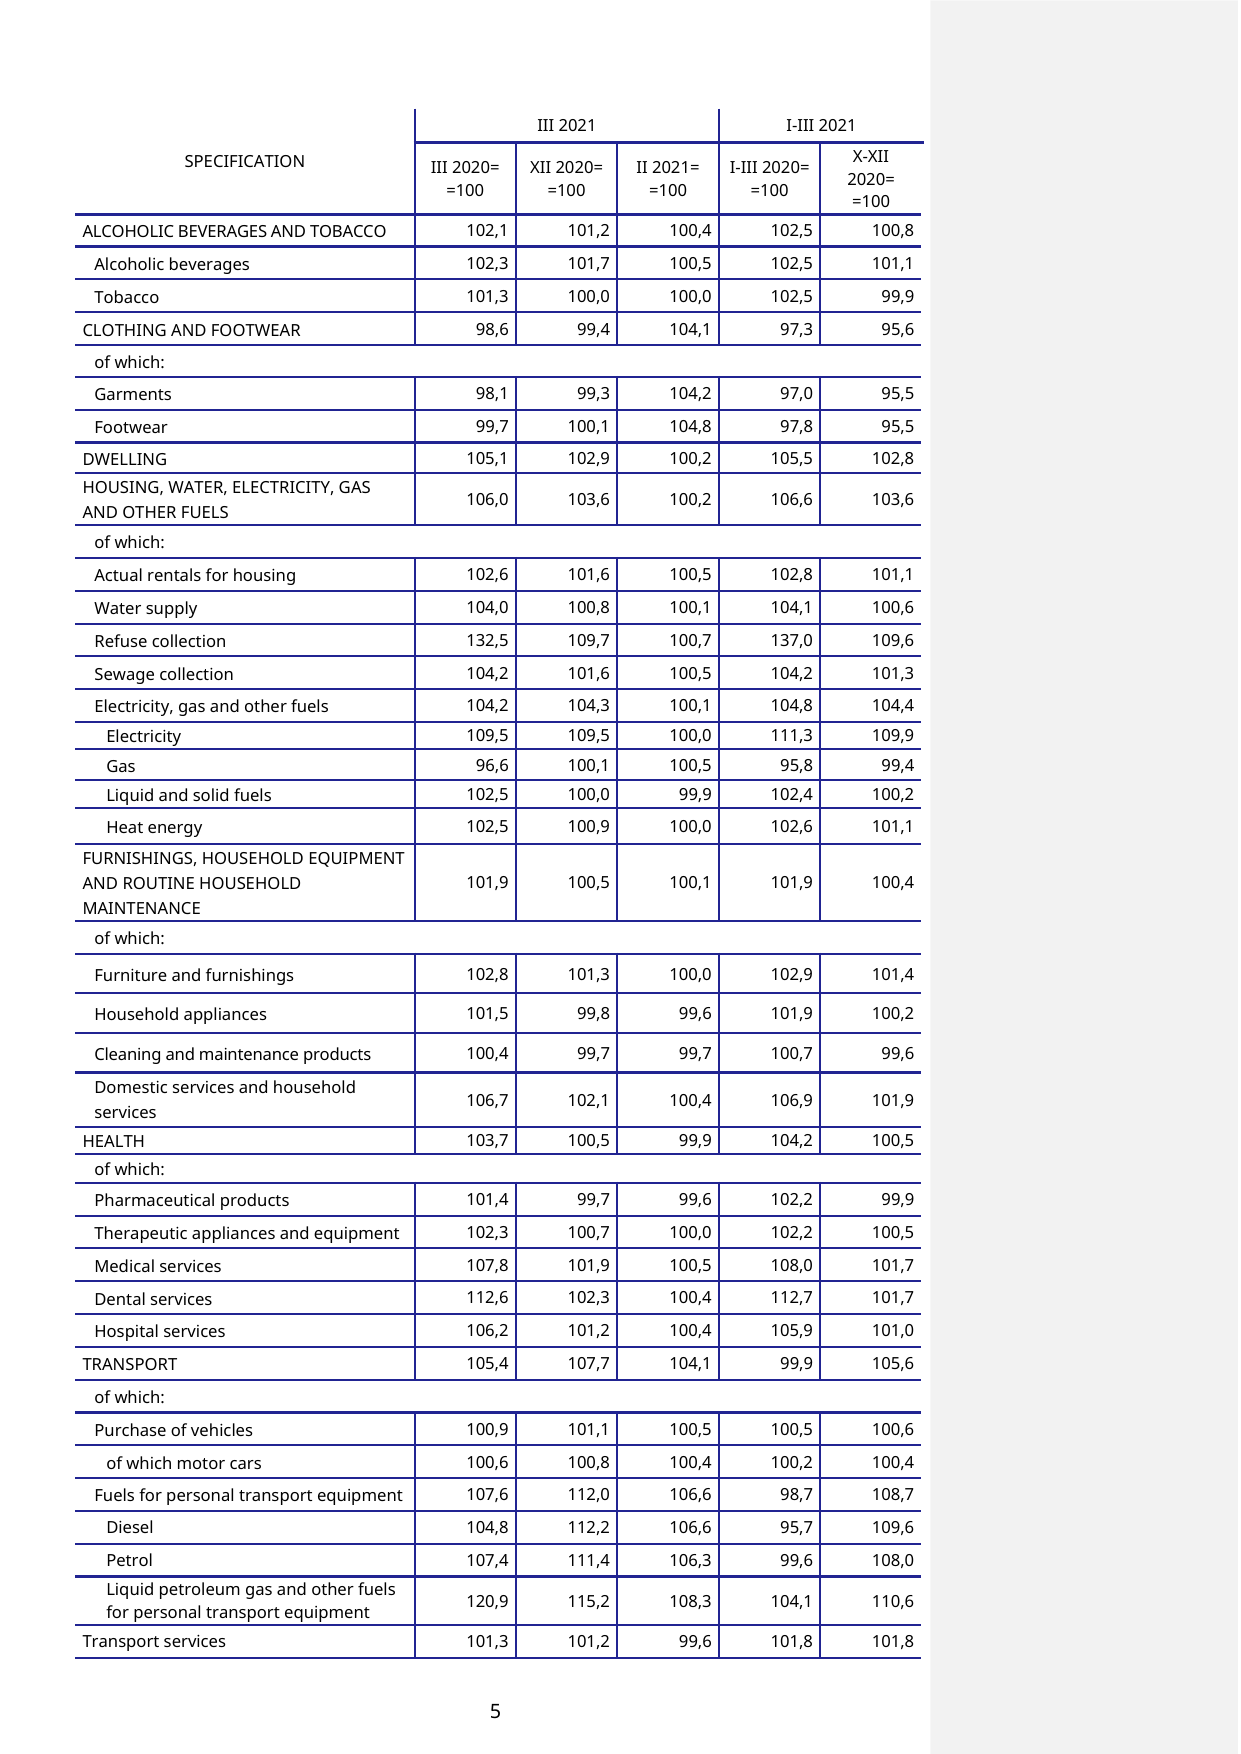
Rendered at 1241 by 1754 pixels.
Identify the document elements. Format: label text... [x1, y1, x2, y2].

table_cell HOUSING, WATER, ELECTRICITY, GAS AND OTHER FUELS [75, 474, 414, 524]
table_cell 99,4 [517, 313, 616, 344]
table_cell Water supply [75, 592, 414, 622]
table_cell 104,2 [720, 657, 819, 688]
table_cell 100,5 [618, 248, 718, 278]
table_cell 100,2 [618, 444, 718, 472]
table_cell 100,5 [720, 1414, 819, 1444]
table_cell 100,1 [517, 750, 616, 779]
table_cell 100,4 [821, 1446, 921, 1477]
table_cell 100,2 [821, 994, 921, 1032]
table_cell Fuels for personal transport equipment [75, 1479, 414, 1510]
table_cell 99,4 [821, 750, 921, 779]
table_cell 101,2 [517, 1626, 616, 1657]
table_cell Electricity [75, 723, 414, 748]
table_cell 109,7 [517, 625, 616, 655]
table_cell 100,0 [618, 280, 718, 311]
table_cell 95,7 [720, 1512, 819, 1543]
table_cell Domestic services and household services [75, 1074, 414, 1126]
table_cell Garments [75, 378, 414, 409]
table_cell 99,6 [618, 994, 718, 1032]
table_cell 101,9 [720, 994, 819, 1032]
table_cell 99,9 [821, 1184, 921, 1214]
table_cell 100,2 [821, 781, 921, 807]
table_cell [820, 1381, 921, 1411]
table_cell 99,9 [618, 1128, 718, 1153]
table_cell 101,9 [821, 1074, 921, 1126]
table_cell 97,8 [720, 411, 819, 441]
table_cell [516, 1381, 617, 1411]
table_cell 100,5 [618, 750, 718, 779]
table_cell 132,5 [416, 625, 515, 655]
table_cell Tobacco [75, 280, 414, 311]
table_cell 102,8 [821, 444, 921, 472]
table_header I-III 2021 [720, 109, 924, 141]
table_cell [415, 346, 516, 376]
table_cell 99,6 [821, 1034, 921, 1071]
table_cell 100,7 [720, 1034, 819, 1071]
table_cell 98,1 [416, 378, 515, 409]
table_cell 95,5 [821, 411, 921, 441]
table_cell HEALTH [75, 1128, 414, 1153]
table_cell TRANSPORT [75, 1348, 414, 1378]
table_cell 97,0 [720, 378, 819, 409]
table_cell 109,6 [821, 1512, 921, 1543]
table_cell 100,8 [821, 216, 921, 245]
table_cell 100,6 [821, 592, 921, 622]
table_cell 104,2 [618, 378, 718, 409]
table_cell 101,3 [517, 955, 616, 992]
table_cell 102,1 [517, 1074, 616, 1126]
table_cell X-XII 2020= =100 [821, 144, 921, 213]
table_cell 100,0 [618, 1217, 718, 1247]
table_cell 101,1 [821, 248, 921, 278]
table_cell 107,4 [416, 1545, 515, 1575]
table_cell 101,7 [517, 248, 616, 278]
table_cell 100,5 [821, 1217, 921, 1247]
table_cell 106,6 [618, 1479, 718, 1510]
table_cell 99,9 [720, 1348, 819, 1378]
table_cell III 2020= =100 [416, 144, 515, 213]
table_cell Household appliances [75, 994, 414, 1032]
table_cell 99,3 [517, 378, 616, 409]
table_cell [617, 1155, 719, 1182]
table_cell 97,3 [720, 313, 819, 344]
table_cell 101,1 [517, 1414, 616, 1444]
table_cell 99,8 [517, 994, 616, 1032]
table_cell Electricity, gas and other fuels [75, 690, 414, 721]
table_cell Footwear [75, 411, 414, 441]
table_cell CLOTHING AND FOOTWEAR [75, 313, 414, 344]
table_cell 104,1 [720, 592, 819, 622]
table_cell 101,2 [517, 216, 616, 245]
table_cell [617, 922, 719, 953]
table_cell 100,6 [416, 1446, 515, 1477]
table_cell 100,4 [821, 845, 921, 920]
table_cell [516, 526, 617, 557]
table_cell 104,2 [416, 690, 515, 721]
table_cell [719, 526, 820, 557]
table_cell I-III 2020= =100 [720, 144, 819, 213]
table_cell 99,7 [517, 1184, 616, 1214]
table_cell 107,7 [517, 1348, 616, 1378]
table_cell 99,9 [821, 280, 921, 311]
table_cell 100,2 [720, 1446, 819, 1477]
table_cell 109,5 [416, 723, 515, 748]
table_cell Furniture and furnishings [75, 955, 414, 992]
table_cell 100,0 [618, 955, 718, 992]
table_cell of which: [75, 922, 414, 953]
table_cell Dental services [75, 1282, 414, 1313]
table_cell 101,7 [821, 1249, 921, 1280]
table_cell 101,3 [416, 1626, 515, 1657]
table_cell FURNISHINGS, HOUSEHOLD EQUIPMENT AND ROUTINE HOUSEHOLD MAINTENANCE [75, 845, 414, 920]
table_cell Gas [75, 750, 414, 779]
table_cell 103,6 [517, 474, 616, 524]
table_cell 100,8 [517, 1446, 616, 1477]
table_cell [415, 526, 516, 557]
table_cell 100,1 [618, 592, 718, 622]
table_cell 102,5 [720, 248, 819, 278]
table_cell [719, 1155, 820, 1182]
table_cell 108,0 [720, 1249, 819, 1280]
table_cell Hospital services [75, 1315, 414, 1346]
table_cell Pharmaceutical products [75, 1184, 414, 1214]
table_cell 101,2 [517, 1315, 616, 1346]
table_cell 111,3 [720, 723, 819, 748]
table_cell 104,1 [618, 1348, 718, 1378]
table_cell 115,2 [517, 1578, 616, 1624]
table_cell 106,7 [416, 1074, 515, 1126]
table_cell 106,2 [416, 1315, 515, 1346]
table_cell 106,0 [416, 474, 515, 524]
table_cell Sewage collection [75, 657, 414, 688]
table_cell 109,9 [821, 723, 921, 748]
table_cell 102,5 [416, 781, 515, 807]
table_cell 95,6 [821, 313, 921, 344]
table_cell 100,1 [618, 845, 718, 920]
table_header III 2021 [416, 109, 718, 141]
table_cell 108,3 [618, 1578, 718, 1624]
table_cell 102,4 [720, 781, 819, 807]
table_cell [415, 1381, 516, 1411]
table_cell [617, 526, 719, 557]
table_cell 101,3 [821, 657, 921, 688]
table_cell of which motor cars [75, 1446, 414, 1477]
table_cell 100,0 [618, 809, 718, 843]
table_cell 96,6 [416, 750, 515, 779]
table_cell 99,9 [618, 781, 718, 807]
table_cell Actual rentals for housing [75, 559, 414, 589]
table_cell 102,8 [720, 559, 819, 589]
table_cell 112,2 [517, 1512, 616, 1543]
table_cell [719, 1381, 820, 1411]
table_cell 104,8 [416, 1512, 515, 1543]
table_cell 111,4 [517, 1545, 616, 1575]
table_cell 137,0 [720, 625, 819, 655]
table_cell 108,0 [821, 1545, 921, 1575]
table_cell 100,5 [618, 657, 718, 688]
table_cell Liquid and solid fuels [75, 781, 414, 807]
table_cell [516, 346, 617, 376]
table_cell of which: [75, 1381, 414, 1411]
table_cell [617, 1381, 719, 1411]
table_cell 104,2 [720, 1128, 819, 1153]
table_cell 101,7 [821, 1282, 921, 1313]
table_cell [719, 922, 820, 953]
table_cell Alcoholic beverages [75, 248, 414, 278]
table_cell 102,8 [416, 955, 515, 992]
table_cell 104,1 [618, 313, 718, 344]
table_cell DWELLING [75, 444, 414, 472]
table_cell 105,4 [416, 1348, 515, 1378]
table_cell 103,7 [416, 1128, 515, 1153]
table_cell 101,9 [416, 845, 515, 920]
table_cell 101,8 [821, 1626, 921, 1657]
table_cell [617, 346, 719, 376]
table_cell 102,2 [720, 1184, 819, 1214]
table_cell 101,5 [416, 994, 515, 1032]
table_cell 100,4 [618, 1315, 718, 1346]
table_header SPECIFICATION [75, 109, 414, 213]
table_cell 100,5 [618, 1249, 718, 1280]
table_cell 102,3 [517, 1282, 616, 1313]
table_cell 99,6 [618, 1626, 718, 1657]
table_cell of which: [75, 526, 414, 557]
table_cell [820, 922, 921, 953]
table_cell Purchase of vehicles [75, 1414, 414, 1444]
table_cell [415, 922, 516, 953]
table_cell 100,4 [618, 1446, 718, 1477]
table_cell 99,6 [618, 1184, 718, 1214]
table_cell 102,6 [720, 809, 819, 843]
table_cell 104,3 [517, 690, 616, 721]
table_cell 100,7 [618, 625, 718, 655]
table_cell 104,1 [720, 1578, 819, 1624]
table_cell 107,8 [416, 1249, 515, 1280]
table_cell 95,8 [720, 750, 819, 779]
table_cell 98,6 [416, 313, 515, 344]
table_cell 100,0 [517, 781, 616, 807]
table_cell 102,3 [416, 248, 515, 278]
table_cell XII 2020= =100 [517, 144, 616, 213]
table_cell 100,5 [821, 1128, 921, 1153]
table_cell 105,1 [416, 444, 515, 472]
table_cell 100,5 [517, 845, 616, 920]
table_cell 99,7 [517, 1034, 616, 1071]
table_cell 106,6 [720, 474, 819, 524]
table_cell 102,9 [720, 955, 819, 992]
table_cell 99,7 [416, 411, 515, 441]
table_cell 109,5 [517, 723, 616, 748]
table_cell 100,4 [416, 1034, 515, 1071]
table_cell 101,9 [720, 845, 819, 920]
table_cell 108,7 [821, 1479, 921, 1510]
table_cell 101,4 [416, 1184, 515, 1214]
table_cell 100,0 [517, 280, 616, 311]
table_cell 104,2 [416, 657, 515, 688]
table_cell 101,4 [821, 955, 921, 992]
table_cell ALCOHOLIC BEVERAGES AND TOBACCO [75, 216, 414, 245]
table_cell 101,0 [821, 1315, 921, 1346]
table_cell 102,3 [416, 1217, 515, 1247]
table_cell 112,7 [720, 1282, 819, 1313]
table_cell 102,5 [720, 216, 819, 245]
table_cell 112,0 [517, 1479, 616, 1510]
table_cell 100,1 [618, 690, 718, 721]
table_cell 104,8 [618, 411, 718, 441]
table_cell Therapeutic appliances and equipment [75, 1217, 414, 1247]
table_cell 106,9 [720, 1074, 819, 1126]
table_cell 102,5 [720, 280, 819, 311]
table_cell 100,5 [618, 559, 718, 589]
table_cell [820, 526, 921, 557]
table_cell 102,5 [416, 809, 515, 843]
table_cell 105,9 [720, 1315, 819, 1346]
table_cell 102,2 [720, 1217, 819, 1247]
table_cell Cleaning and maintenance products [75, 1034, 414, 1071]
table_cell 104,8 [720, 690, 819, 721]
table_cell 100,4 [618, 1282, 718, 1313]
table_cell Liquid petroleum gas and other fuels for personal transport equipment [75, 1578, 414, 1624]
table_cell [516, 1155, 617, 1182]
table_cell [516, 922, 617, 953]
table_cell 104,0 [416, 592, 515, 622]
table_cell 100,6 [821, 1414, 921, 1444]
table_cell 98,7 [720, 1479, 819, 1510]
table_cell 100,9 [416, 1414, 515, 1444]
table_cell 112,6 [416, 1282, 515, 1313]
table_cell 106,6 [618, 1512, 718, 1543]
table_cell 109,6 [821, 625, 921, 655]
table_cell 99,7 [618, 1034, 718, 1071]
table_cell 101,8 [720, 1626, 819, 1657]
table_cell 95,5 [821, 378, 921, 409]
table_cell 106,3 [618, 1545, 718, 1575]
table_cell 104,4 [821, 690, 921, 721]
table_cell 100,8 [517, 592, 616, 622]
table_cell 102,6 [416, 559, 515, 589]
table_cell 99,6 [720, 1545, 819, 1575]
table_cell 110,6 [821, 1578, 921, 1624]
table_cell 100,1 [517, 411, 616, 441]
table_cell [820, 1155, 921, 1182]
table_cell Diesel [75, 1512, 414, 1543]
table_cell 100,4 [618, 1074, 718, 1126]
table_cell 105,6 [821, 1348, 921, 1378]
table_cell II 2021= =100 [618, 144, 718, 213]
table_cell of which: [75, 1155, 414, 1182]
table_cell Transport services [75, 1626, 414, 1657]
table_cell 101,6 [517, 657, 616, 688]
table_cell 101,9 [517, 1249, 616, 1280]
table_cell Petrol [75, 1545, 414, 1575]
table_cell 100,5 [618, 1414, 718, 1444]
table_cell 100,9 [517, 809, 616, 843]
table_cell 100,7 [517, 1217, 616, 1247]
table_cell 100,5 [517, 1128, 616, 1153]
table_cell 102,1 [416, 216, 515, 245]
table_cell Medical services [75, 1249, 414, 1280]
table_cell 101,6 [517, 559, 616, 589]
table_cell 105,5 [720, 444, 819, 472]
table_cell 101,3 [416, 280, 515, 311]
table_cell Refuse collection [75, 625, 414, 655]
table_cell [719, 346, 820, 376]
table_cell of which: [75, 346, 414, 376]
table_cell 101,1 [821, 809, 921, 843]
table_cell Heat energy [75, 809, 414, 843]
table_cell 100,4 [618, 216, 718, 245]
table_cell 101,1 [821, 559, 921, 589]
table_cell 120,9 [416, 1578, 515, 1624]
table_cell 100,2 [618, 474, 718, 524]
table_cell 100,0 [618, 723, 718, 748]
table_cell 107,6 [416, 1479, 515, 1510]
table_cell [820, 346, 921, 376]
table_cell 103,6 [821, 474, 921, 524]
table_cell [415, 1155, 516, 1182]
table_cell 102,9 [517, 444, 616, 472]
